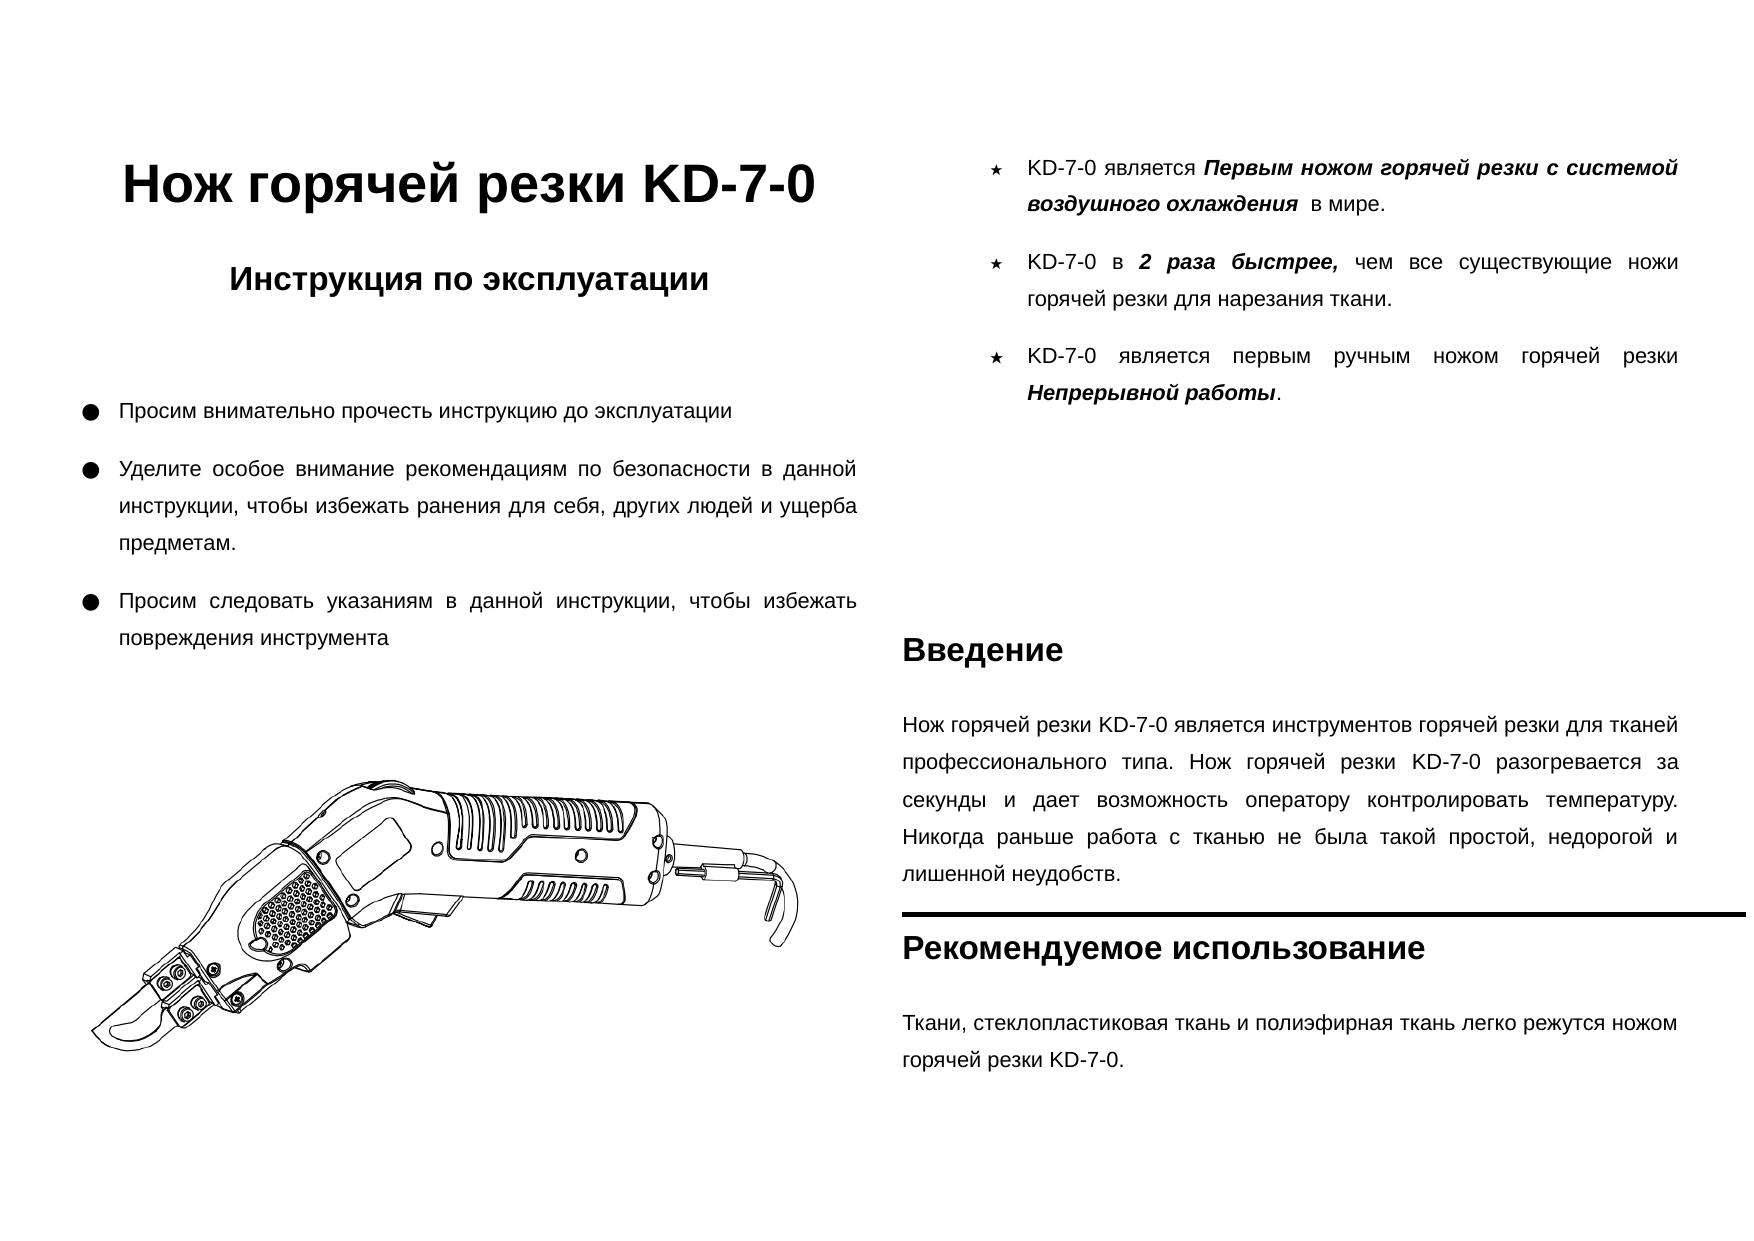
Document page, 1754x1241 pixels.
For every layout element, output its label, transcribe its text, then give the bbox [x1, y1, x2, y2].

text Инструкция по эксплуатации [81, 246, 858, 311]
text Рекомендуемое использование [902, 917, 1679, 979]
list KD-7-0 является Первым ножом горячей резки с системой воздушного охлаждения в мире. [989, 150, 1679, 220]
text Нож горячей резки KD-7-0 [81, 150, 858, 215]
list KD-7-0 является первым ручным ножом горячей резки Непрерывной работы. [989, 339, 1679, 409]
text Введение [902, 617, 1679, 682]
list Уделите особое внимание рекомендациям по безопасности в данной инструкции, чтобы избежать ранения для себя, других людей и ущерба предметам. [81, 452, 858, 559]
text Нож горячей резки KD-7-0 является инструментов горячей резки для тканей профессионального типа. Нож горячей резки KD-7-0 разогревается за секунды и дает возможность оператору контролировать температуру. Никогда раньше работа с тканью не была такой простой, недорогой и лишенной неудобств. [902, 708, 1679, 890]
list Просим следовать указаниям в данной инструкции, чтобы избежать повреждения инструмента [81, 583, 858, 653]
picture [81, 735, 825, 1089]
list Просим внимательно прочесть инструкцию до эксплуатации [81, 394, 858, 427]
list KD-7-0 в 2 раза быстрее, чем все существующие ножи горячей резки для нарезания ткани. [989, 245, 1679, 314]
text Ткани, стеклопластиковая ткань и полиэфирная ткань легко режутся ножом горячей резки KD-7-0. [902, 1006, 1679, 1076]
